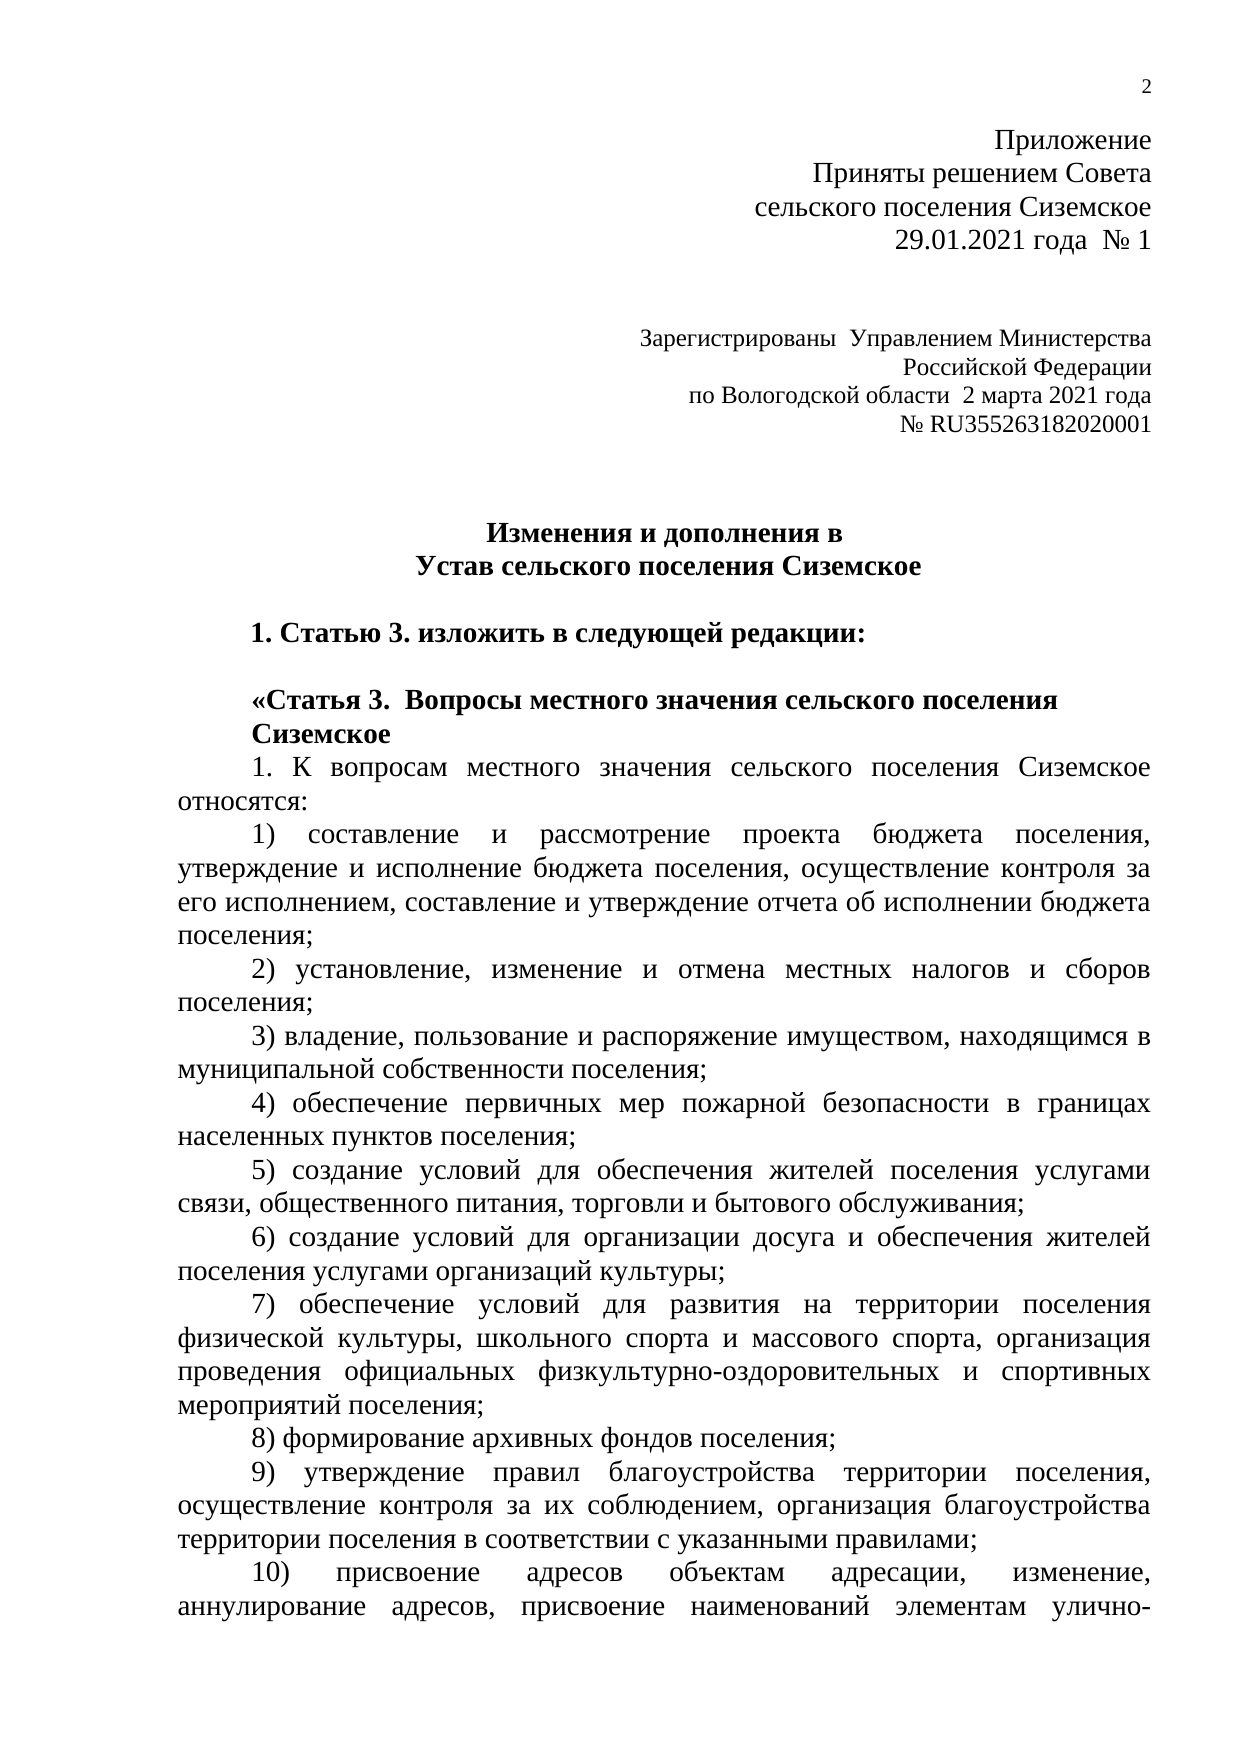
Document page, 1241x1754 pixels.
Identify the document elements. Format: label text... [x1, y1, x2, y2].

text 29.01.2021 года № 1 [177, 222, 1152, 256]
text 5) создание условий для обеспечения жителей поселения услугами связи, общественного питания, торговли и бытового обслуживания; [177, 1152, 1152, 1219]
text Приложение [177, 122, 1152, 155]
text Российской Федерации [177, 352, 1152, 381]
text Устав сельского поселения Сиземское [177, 548, 1152, 582]
text 2) установление, изменение и отмена местных налогов и сборов поселения; [177, 951, 1152, 1018]
text 6) создание условий для организации досуга и обеспечения жителей поселения услугами организаций культуры; [177, 1219, 1152, 1286]
text Зарегистрированы Управлением Министерства [177, 323, 1152, 352]
text 9) утверждение правил благоустройства территории поселения, осуществление контроля за их соблюдением, организация благоустройства территории поселения в соответствии с указанными правилами; [177, 1454, 1152, 1554]
text Изменения и дополнения в [177, 515, 1152, 548]
text по Вологодской области 2 марта 2021 года [177, 381, 1152, 409]
text Приняты решением Совета [177, 155, 1152, 189]
text 8) формирование архивных фондов поселения; [177, 1420, 1152, 1454]
text 1. Статью 3. изложить в следующей редакции: [177, 615, 1152, 649]
text «Статья 3. Вопросы местного значения сельского поселения Сиземское [251, 682, 1152, 749]
text 4) обеспечение первичных мер пожарной безопасности в границах населенных пунктов поселения; [177, 1085, 1152, 1152]
text 1. К вопросам местного значения сельского поселения Сиземское относятся: [177, 749, 1152, 817]
text 3) владение, пользование и распоряжение имуществом, находящимся в муниципальной собственности поселения; [177, 1018, 1152, 1085]
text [177, 1554, 1152, 1622]
text 7) обеспечение условий для развития на территории поселения физической культуры, школьного спорта и массового спорта, организация проведения официальных физкультурно-оздоровительных и спортивных мероприятий поселения; [177, 1286, 1152, 1420]
text № RU355263182020001 [177, 409, 1152, 438]
text 1) составление и рассмотрение проекта бюджета поселения, утверждение и исполнение бюджета поселения, осуществление контроля за его исполнением, составление и утверждение отчета об исполнении бюджета поселения; [177, 817, 1152, 951]
text сельского поселения Сиземское [177, 189, 1152, 222]
